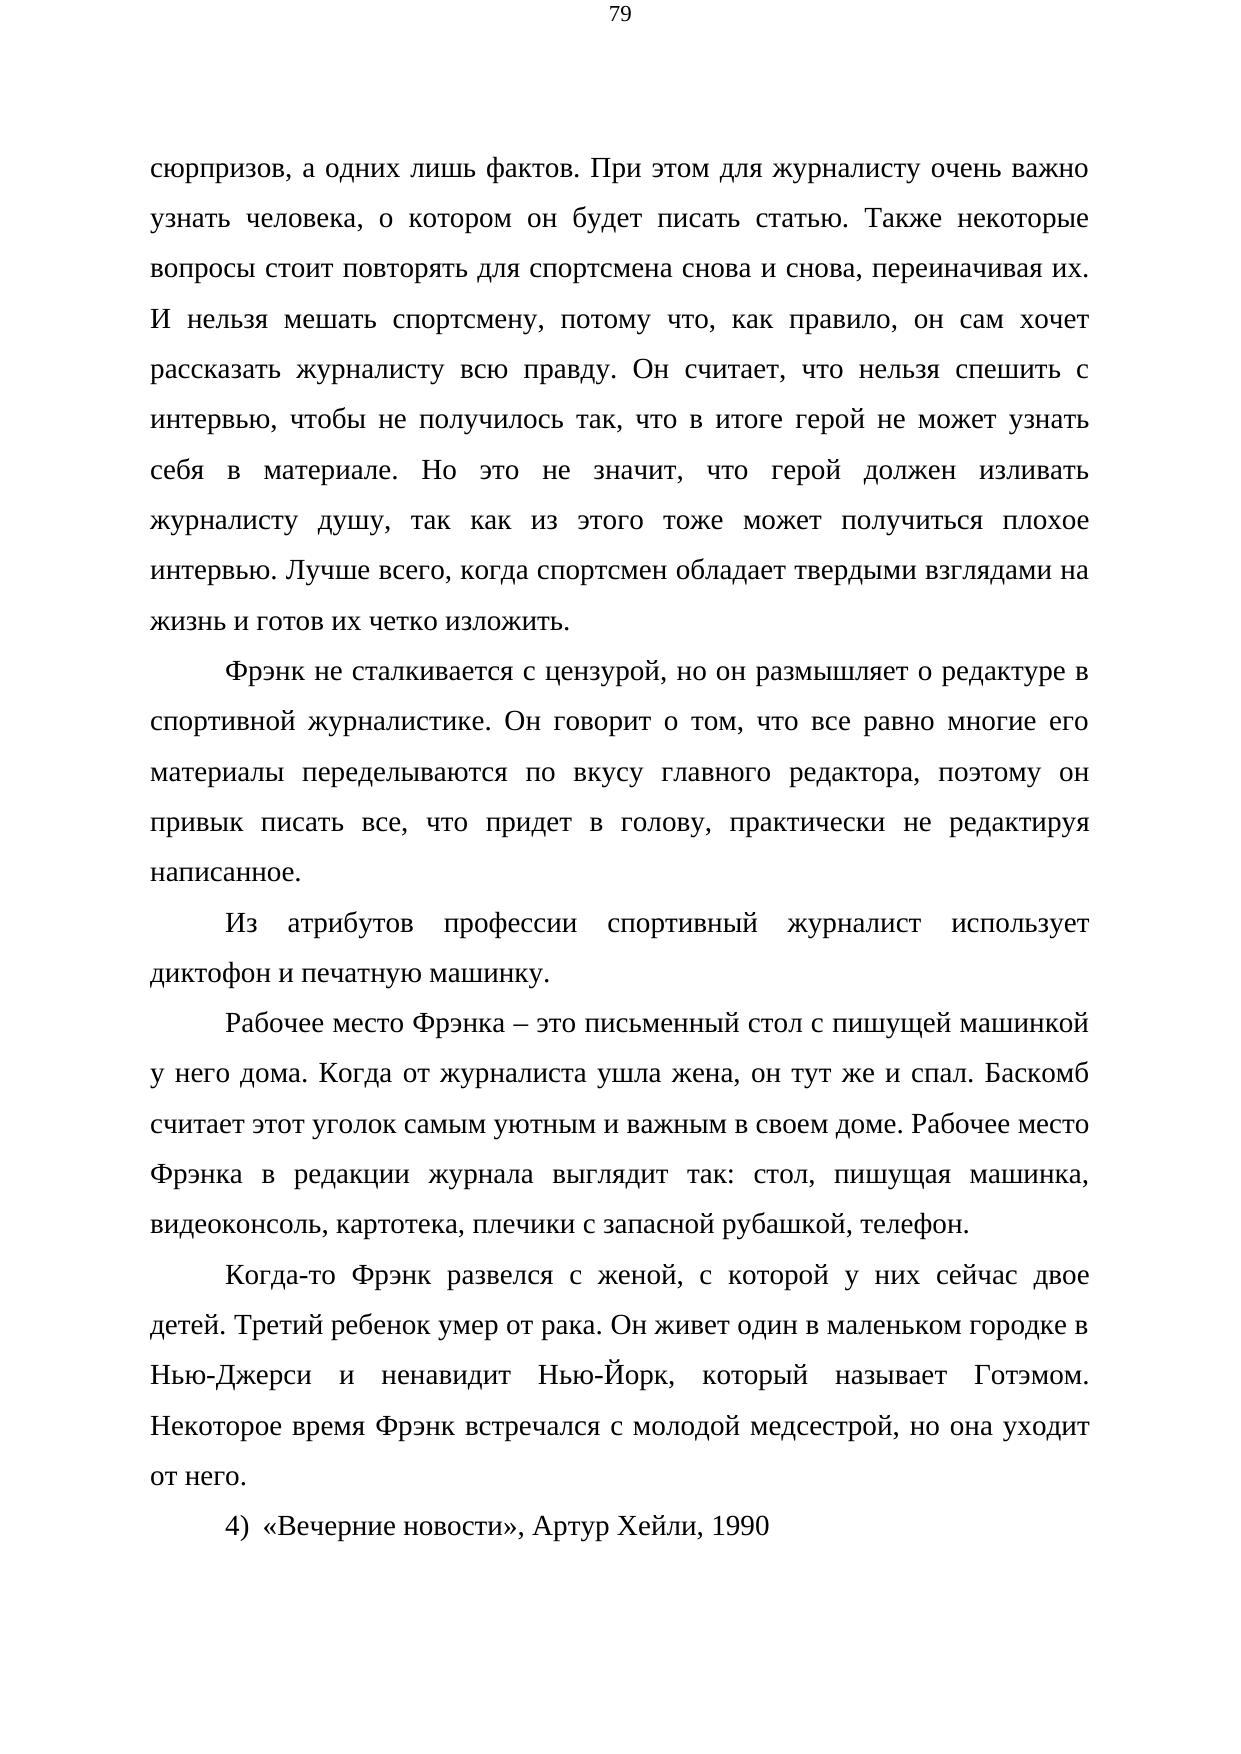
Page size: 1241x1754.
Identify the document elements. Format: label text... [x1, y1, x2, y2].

list «Вечерние новости», Артур Хейли, 1990 [225, 1508, 1090, 1542]
text Когда-то Фрэнк развелся с женой, с которой у них сейчас двое детей. Третий ребенок умер от рака. Он живет один в маленьком городке в Нью-Джерси и ненавидит Нью-Йорк, который называет Готэмом. Некоторое время Фрэнк встречался с молодой медсестрой, но она уходит от него. [150, 1257, 1090, 1492]
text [150, 150, 1090, 636]
text Из атрибутов профессии спортивный журналист использует диктофон и печатную машинку. [150, 905, 1090, 988]
text Фрэнк не сталкивается с цензурой, но он размышляет о редактуре в спортивной журналистике. Он говорит о том, что все равно многие его материалы переделываются по вкусу главного редактора, поэтому он привык писать все, что придет в голову, практически не редактируя написанное. [150, 653, 1090, 888]
text Рабочее место Фрэнка – это письменный стол с пишущей машинкой у него дома. Когда от журналиста ушла жена, он тут же и спал. Баскомб считает этот уголок самым уютным и важным в своем доме. Рабочее место Фрэнка в редакции журнала выглядит так: стол, пишущая машинка, видеоконсоль, картотека, плечики с запасной рубашкой, телефон. [150, 1005, 1090, 1240]
